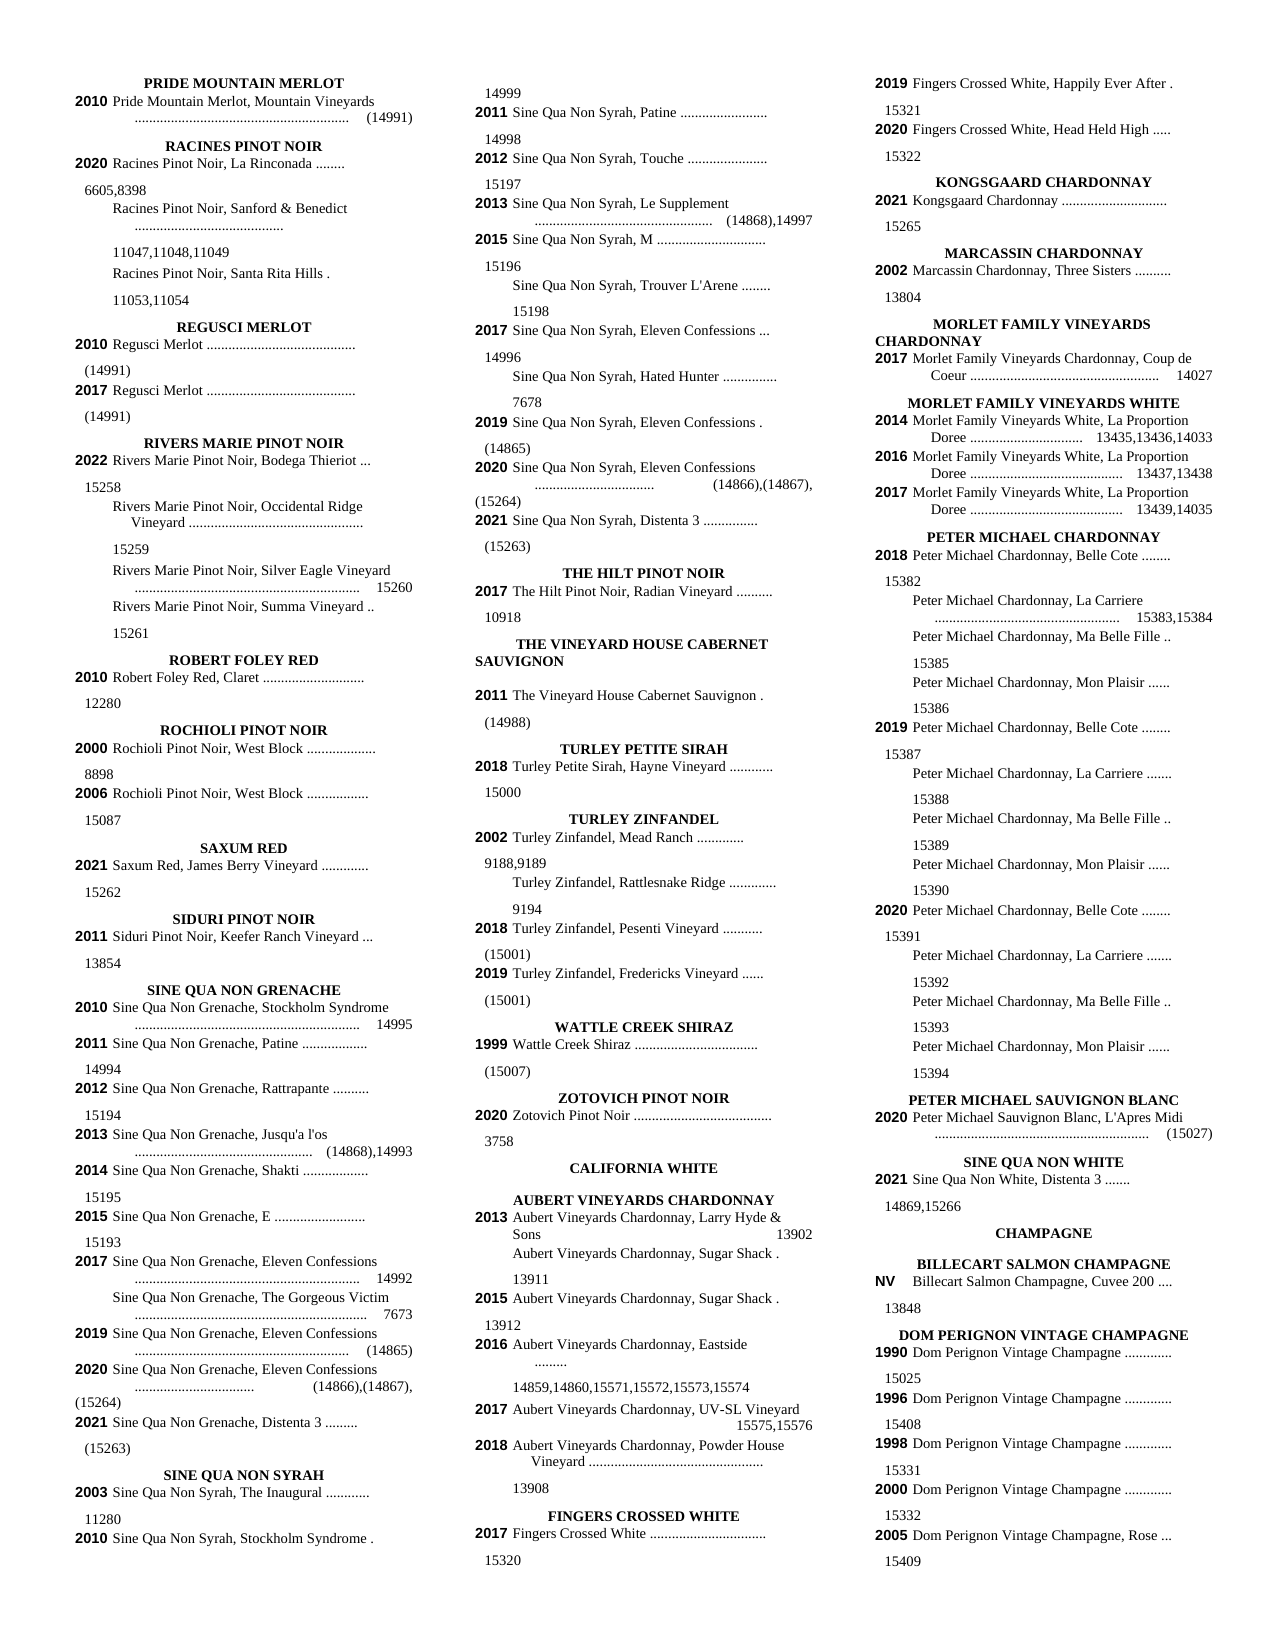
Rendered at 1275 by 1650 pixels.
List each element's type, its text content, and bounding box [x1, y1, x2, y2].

text Sine Qua Non Syrah, Hated Hunter ............... 7678 [475, 368, 800, 413]
text 1999 Wattle Creek Shiraz .................................. (15007) [475, 1036, 800, 1081]
text 2013 Sine Qua Non Grenache, Jusqu'a l'os [75, 1126, 400, 1143]
text 2021 Saxum Red, James Berry Vineyard ............. 15262 [75, 857, 400, 903]
text 2018 Peter Michael Chardonnay, Belle Cote ........ 15382 [875, 546, 1200, 592]
text 2020 Sine Qua Non Syrah, Eleven Confessions [475, 459, 800, 476]
text TURLEY ZINFANDEL [475, 811, 800, 828]
text 2020 Peter Michael Sauvignon Blanc, L'Apres Midi [875, 1108, 1200, 1125]
text Peter Michael Chardonnay, Mon Plaisir ...... 15394 [875, 1038, 1200, 1083]
text 2018 Turley Petite Sirah, Hayne Vineyard ............ 15000 [475, 758, 800, 803]
text THE VINEYARD HOUSE CABERNET SAUVIGNON [475, 636, 800, 669]
text 2014 Morlet Family Vineyards White, La Proportion [875, 412, 1200, 429]
text Doree ............................... 13435,13436,14033 [875, 429, 1200, 446]
text 2020 Zotovich Pinot Noir ...................................... 3758 [475, 1107, 800, 1152]
text 2011 Sine Qua Non Grenache, Patine .................. 14994 [75, 1034, 400, 1080]
text MORLET FAMILY VINEYARDS WHITE [875, 395, 1200, 412]
text Coeur .................................................... 14027 [875, 366, 1200, 383]
text 2018 Turley Zinfandel, Pesenti Vineyard ........... (15001) [475, 919, 800, 965]
text 2017 Morlet Family Vineyards Chardonnay, Coup de [875, 349, 1200, 366]
text MORLET FAMILY VINEYARDS CHARDONNAY [875, 316, 1200, 349]
text 2012 Sine Qua Non Syrah, Touche ...................... 15197 [475, 149, 800, 195]
text ................................. (14866),(14867),(15264) [75, 1377, 400, 1411]
text Peter Michael Chardonnay, Mon Plaisir ...... 15390 [875, 856, 1200, 901]
text 2010 Pride Mountain Merlot, Mountain Vineyards [75, 92, 400, 109]
text PETER MICHAEL CHARDONNAY [875, 529, 1200, 546]
text 2010 Robert Foley Red, Claret ............................ 12280 [75, 668, 400, 714]
text 2011 Sine Qua Non Syrah, Patine ........................ 14998 [475, 104, 800, 149]
text 15575,15576 [475, 1417, 800, 1434]
text Aubert Vineyards Chardonnay, Sugar Shack . 13911 [475, 1244, 800, 1290]
text 2019 Sine Qua Non Grenache, Eleven Confessions [75, 1325, 400, 1342]
text 1998 Dom Perignon Vintage Champagne ............. 15331 [875, 1435, 1200, 1481]
text 2021 Sine Qua Non Grenache, Distenta 3 ......... (15263) [75, 1413, 400, 1459]
text 2017 Morlet Family Vineyards White, La Proportion [875, 484, 1200, 501]
text Peter Michael Chardonnay, Ma Belle Fille .. 15389 [875, 810, 1200, 856]
text Sine Qua Non Grenache, The Gorgeous Victim [75, 1289, 400, 1306]
text 2017 Aubert Vineyards Chardonnay, UV-SL Vineyard [475, 1400, 800, 1417]
text Racines Pinot Noir, Sanford & Benedict [75, 200, 400, 217]
text 2014 Sine Qua Non Grenache, Shakti .................. 15195 [75, 1162, 400, 1207]
text ROCHIOLI PINOT NOIR [75, 722, 400, 739]
text 2022 Rivers Marie Pinot Noir, Bodega Thieriot ... 15258 [75, 452, 400, 497]
text 2010 Sine Qua Non Syrah, Stockholm Syndrome . 14999 [75, 1530, 400, 1547]
text 1990 Dom Perignon Vintage Champagne ............. 15025 [875, 1344, 1200, 1389]
text ........................................................... (15027) [875, 1125, 1200, 1142]
text ZOTOVICH PINOT NOIR [475, 1089, 800, 1106]
text Peter Michael Chardonnay, Mon Plaisir ...... 15386 [875, 673, 1200, 719]
text 2019 Peter Michael Chardonnay, Belle Cote ........ 15387 [875, 719, 1200, 764]
text Racines Pinot Noir, Santa Rita Hills . 11053,11054 [75, 265, 400, 310]
text Peter Michael Chardonnay, Ma Belle Fille .. 15385 [875, 628, 1200, 673]
text 2015 Aubert Vineyards Chardonnay, Sugar Shack . 13912 [475, 1290, 800, 1336]
text .............................................................. 15260 [75, 579, 400, 596]
text 2010 Sine Qua Non Syrah, Stockholm Syndrome . 14999 [475, 75, 800, 104]
text SINE QUA NON WHITE [875, 1154, 1200, 1171]
text .............................................................. 14995 [75, 1015, 400, 1032]
text Rivers Marie Pinot Noir, Occidental Ridge [75, 497, 400, 514]
text Peter Michael Chardonnay, La Carriere ....... 15388 [875, 764, 1200, 810]
text WATTLE CREEK SHIRAZ [475, 1019, 800, 1035]
text 1996 Dom Perignon Vintage Champagne ............. 15408 [875, 1389, 1200, 1435]
text PRIDE MOUNTAIN MERLOT [75, 75, 400, 92]
text 2021 Sine Qua Non White, Distenta 3 ....... 14869,15266 [875, 1171, 1200, 1217]
text SINE QUA NON SYRAH [75, 1467, 400, 1484]
text 2003 Sine Qua Non Syrah, The Inaugural ............ 11280 [75, 1484, 400, 1530]
text 2016 Morlet Family Vineyards White, La Proportion [875, 448, 1200, 465]
text REGUSCI MERLOT [75, 318, 400, 335]
text 2015 Sine Qua Non Grenache, E ......................... 15193 [75, 1207, 400, 1253]
text ........................................................... (14865) [75, 1342, 400, 1358]
text 2021 Sine Qua Non Syrah, Distenta 3 ............... (15263) [475, 512, 800, 557]
text ................................................... 15383,15384 [875, 609, 1200, 626]
text 2012 Sine Qua Non Grenache, Rattrapante .......... 15194 [75, 1080, 400, 1126]
text 2020 Racines Pinot Noir, La Rinconada ........ 6605,8398 [75, 155, 400, 200]
text ................................................................ 7673 [75, 1306, 400, 1322]
text 2020 Sine Qua Non Grenache, Eleven Confessions [75, 1361, 400, 1377]
text 2017 Fingers Crossed White ................................ 15320 [475, 1525, 800, 1571]
text 2000 Rochioli Pinot Noir, West Block ................... 8898 [75, 739, 400, 785]
text 2000 Dom Perignon Vintage Champagne ............. 15332 [875, 1481, 1200, 1526]
text 2010 Regusci Merlot ......................................... (14991) [75, 336, 400, 381]
text 2017 Sine Qua Non Grenache, Eleven Confessions [75, 1253, 400, 1270]
text Rivers Marie Pinot Noir, Silver Eagle Vineyard [75, 562, 400, 579]
text AUBERT VINEYARDS CHARDONNAY [475, 1191, 800, 1208]
text 2020 Peter Michael Chardonnay, Belle Cote ........ 15391 [875, 901, 1200, 947]
text SINE QUA NON GRENACHE [75, 981, 400, 998]
text 2017 The Hilt Pinot Noir, Radian Vineyard .......... 10918 [475, 582, 800, 628]
text 2013 Aubert Vineyards Chardonnay, Larry Hyde & [475, 1208, 800, 1225]
text 2019 Sine Qua Non Syrah, Eleven Confessions . (14865) [475, 413, 800, 459]
text Doree .......................................... 13439,14035 [875, 501, 1200, 518]
text 2013 Sine Qua Non Syrah, Le Supplement [475, 195, 800, 212]
text 2005 Dom Perignon Vintage Champagne, Rose ... 15409 [875, 1526, 1200, 1572]
text 2010 Sine Qua Non Grenache, Stockholm Syndrome [75, 998, 400, 1015]
text 2011 Siduri Pinot Noir, Keefer Ranch Vineyard ... 13854 [75, 928, 400, 973]
text 2017 Regusci Merlot ......................................... (14991) [75, 381, 400, 427]
text Peter Michael Chardonnay, Ma Belle Fille .. 15393 [875, 992, 1200, 1038]
text CHAMPAGNE [875, 1224, 1200, 1241]
text Sine Qua Non Syrah, Trouver L'Arene ........ 15198 [475, 277, 800, 322]
text Turley Zinfandel, Rattlesnake Ridge ............. 9194 [475, 874, 800, 919]
text .............................................................. 14992 [75, 1270, 400, 1287]
text DOM PERIGNON VINTAGE CHAMPAGNE [875, 1326, 1200, 1343]
text ......... 14859,14860,15571,15572,15573,15574 [475, 1352, 800, 1398]
text 2019 Turley Zinfandel, Fredericks Vineyard ...... (15001) [475, 965, 800, 1011]
text Sons 13902 [475, 1225, 800, 1242]
text 2002 Turley Zinfandel, Mead Ranch ............. 9188,9189 [475, 828, 800, 874]
text ................................................. (14868),14993 [75, 1143, 400, 1159]
text RIVERS MARIE PINOT NOIR [75, 435, 400, 451]
text ROBERT FOLEY RED [75, 651, 400, 668]
text RACINES PINOT NOIR [75, 137, 400, 154]
text ................................................. (14868),14997 [475, 212, 800, 229]
text 2006 Rochioli Pinot Noir, West Block ................. 15087 [75, 785, 400, 831]
text Peter Michael Chardonnay, La Carriere ....... 15392 [875, 947, 1200, 992]
text 2018 Aubert Vineyards Chardonnay, Powder House [475, 1436, 800, 1453]
text 2016 Aubert Vineyards Chardonnay, Eastside [475, 1336, 800, 1352]
text 2021 Kongsgaard Chardonnay ............................. 15265 [875, 191, 1200, 237]
text KONGSGAARD CHARDONNAY [875, 174, 1200, 191]
text Vineyard ................................................ 13908 [475, 1453, 800, 1499]
text 2002 Marcassin Chardonnay, Three Sisters .......... 13804 [875, 262, 1200, 308]
text 2019 Fingers Crossed White, Happily Ever After . 15321 [875, 75, 1200, 121]
text SAXUM RED [75, 840, 400, 857]
text TURLEY PETITE SIRAH [475, 740, 800, 757]
text ........................................................... (14991) [75, 109, 400, 126]
text MARCASSIN CHARDONNAY [875, 245, 1200, 262]
text SIDURI PINOT NOIR [75, 911, 400, 927]
text ......................................... 11047,11048,11049 [75, 217, 400, 263]
text Vineyard ................................................ 15259 [75, 514, 400, 560]
text 2011 The Vineyard House Cabernet Sauvignon . (14988) [475, 687, 800, 732]
text Doree .......................................... 13437,13438 [875, 465, 1200, 482]
text PETER MICHAEL SAUVIGNON BLANC [875, 1091, 1200, 1108]
text BILLECART SALMON CHAMPAGNE [875, 1256, 1200, 1272]
text Rivers Marie Pinot Noir, Summa Vineyard .. 15261 [75, 598, 400, 643]
text 2017 Sine Qua Non Syrah, Eleven Confessions ... 14996 [475, 322, 800, 368]
text 2015 Sine Qua Non Syrah, M .............................. 15196 [475, 231, 800, 277]
text ................................. (14866),(14867),(15264) [475, 476, 800, 509]
text THE HILT PINOT NOIR [475, 565, 800, 582]
text NV Billecart Salmon Champagne, Cuvee 200 .... 13848 [875, 1273, 1200, 1318]
text 2020 Fingers Crossed White, Head Held High ..... 15322 [875, 121, 1200, 166]
text CALIFORNIA WHITE [475, 1160, 800, 1177]
text Peter Michael Chardonnay, La Carriere [875, 592, 1200, 609]
text FINGERS CROSSED WHITE [475, 1508, 800, 1525]
